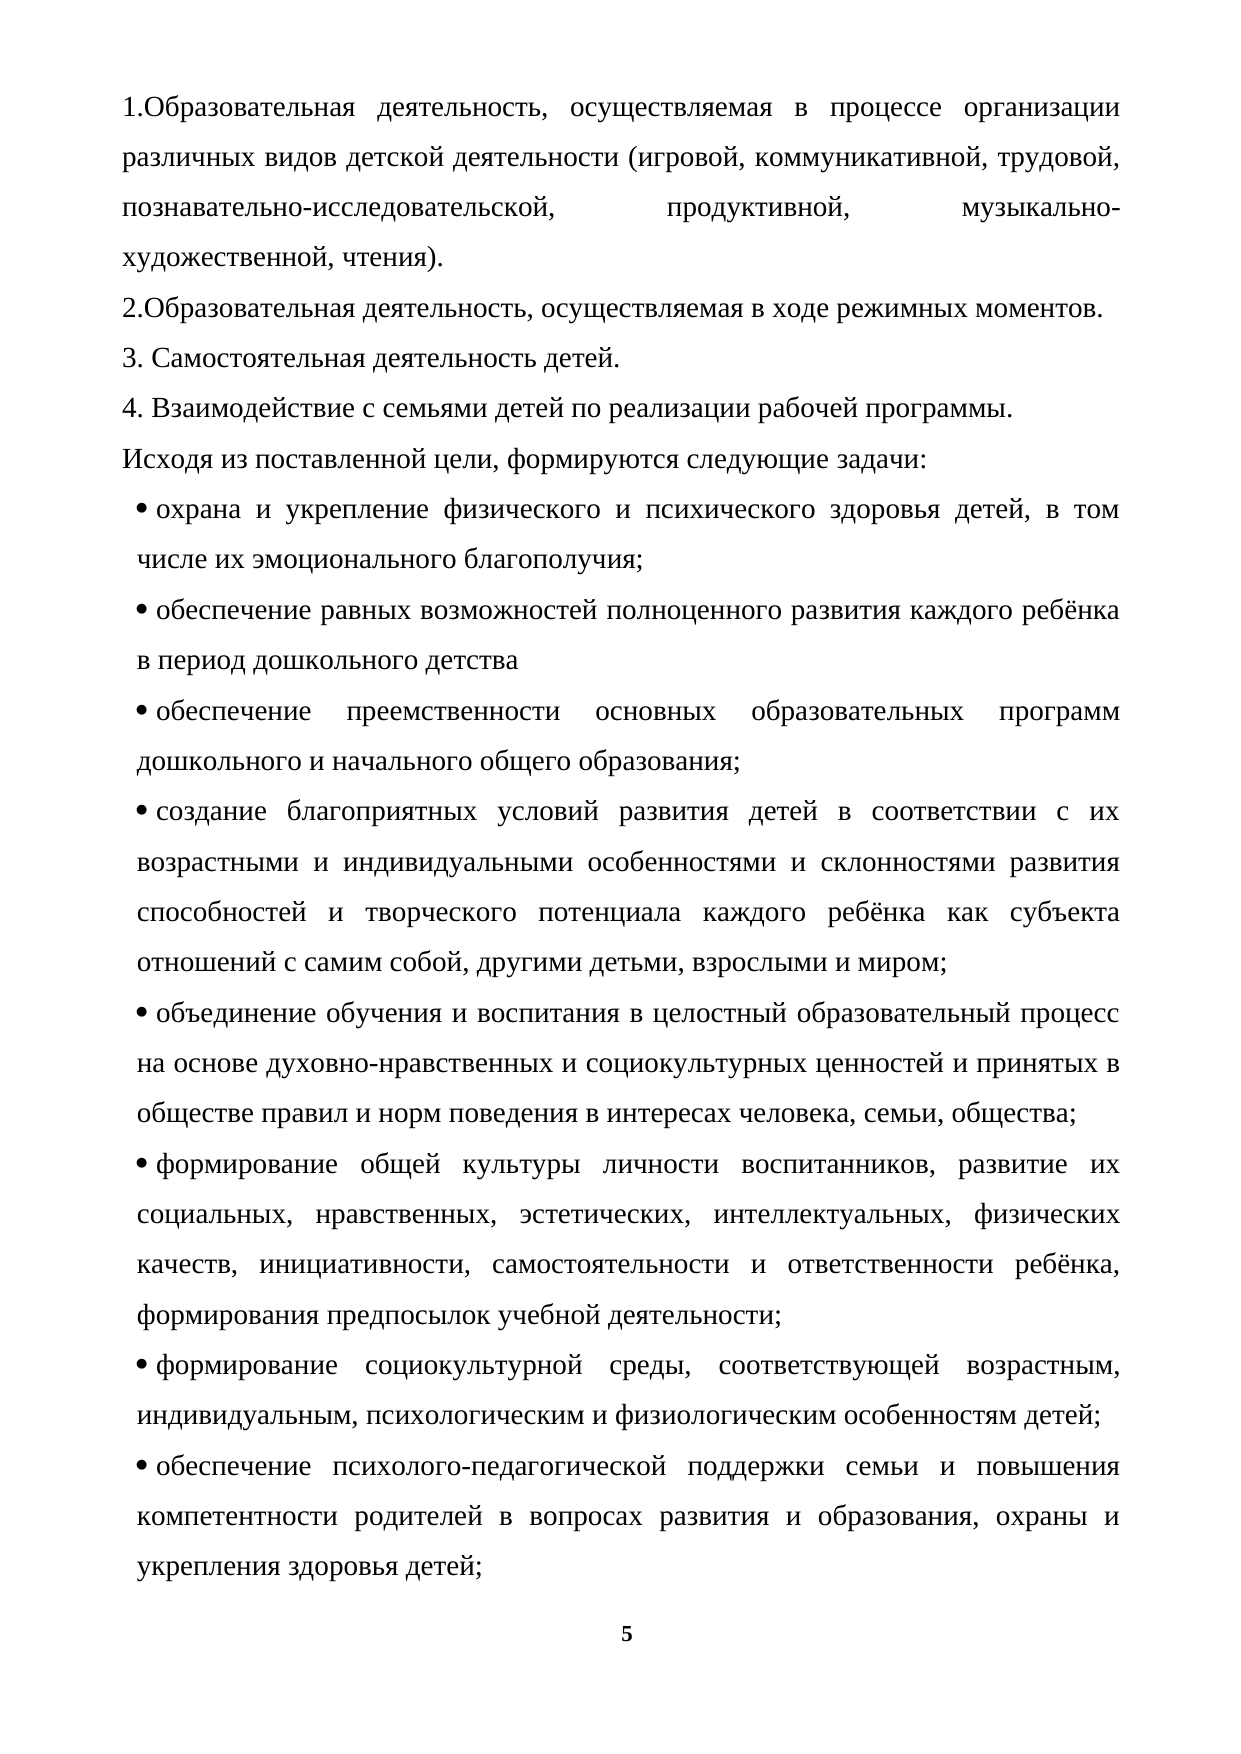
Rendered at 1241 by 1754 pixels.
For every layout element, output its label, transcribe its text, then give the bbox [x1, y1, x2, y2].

text ​ формирование социокультурной среды, соответствующей возрастным, индивидуальным, психологическим и физиологическим особенностям детей; [137, 1347, 1121, 1431]
text 1.Образовательная деятельность, осуществляемая в процессе организации различных видов детской деятельности (игровой, коммуникативной, трудовой, познавательно-исследовательской, продуктивной, музыкально-художественной, чтения). [122, 89, 1121, 273]
text ​ создание благоприятных условий развития детей в соответствии с их возрастными и индивидуальными особенностями и склонностями развития способностей и творческого потенциала каждого ребёнка как субъекта отношений с самим собой, другими детьми, взрослыми и миром; [137, 793, 1121, 978]
text ​ объединение обучения и воспитания в целостный образовательный процесс на основе духовно-нравственных и социокультурных ценностей и принятых в обществе правил и норм поведения в интересах человека, семьи, общества; [137, 995, 1121, 1129]
text ​ обеспечение равных возможностей полноценного развития каждого ребёнка в период дошкольного детства [137, 592, 1121, 676]
text 2.Образовательная деятельность, осуществляемая в ходе режимных моментов. [122, 290, 1121, 323]
text 3. Самостоятельная деятельность детей. [122, 340, 1121, 374]
text ​ обеспечение преемственности основных образовательных программ дошкольного и начального общего образования; [137, 693, 1121, 777]
text ​ формирование общей культуры личности воспитанников, развитие их социальных, нравственных, эстетических, интеллектуальных, физических качеств, инициативности, самостоятельности и ответственности ребёнка, формирования предпосылок учебной деятельности; [137, 1146, 1121, 1330]
text 4. Взаимодействие с семьями детей по реализации рабочей программы. [122, 391, 1121, 424]
text ​ обеспечение психолого-педагогической поддержки семьи и повышения компетентности родителей в вопросах развития и образования, охраны и укрепления здоровья детей; [137, 1448, 1121, 1582]
text Исходя из поставленной цели, формируются следующие задачи: [122, 441, 1121, 474]
text ​ охрана и укрепление физического и психического здоровья детей, в том числе их эмоционального благополучия; [137, 491, 1121, 575]
